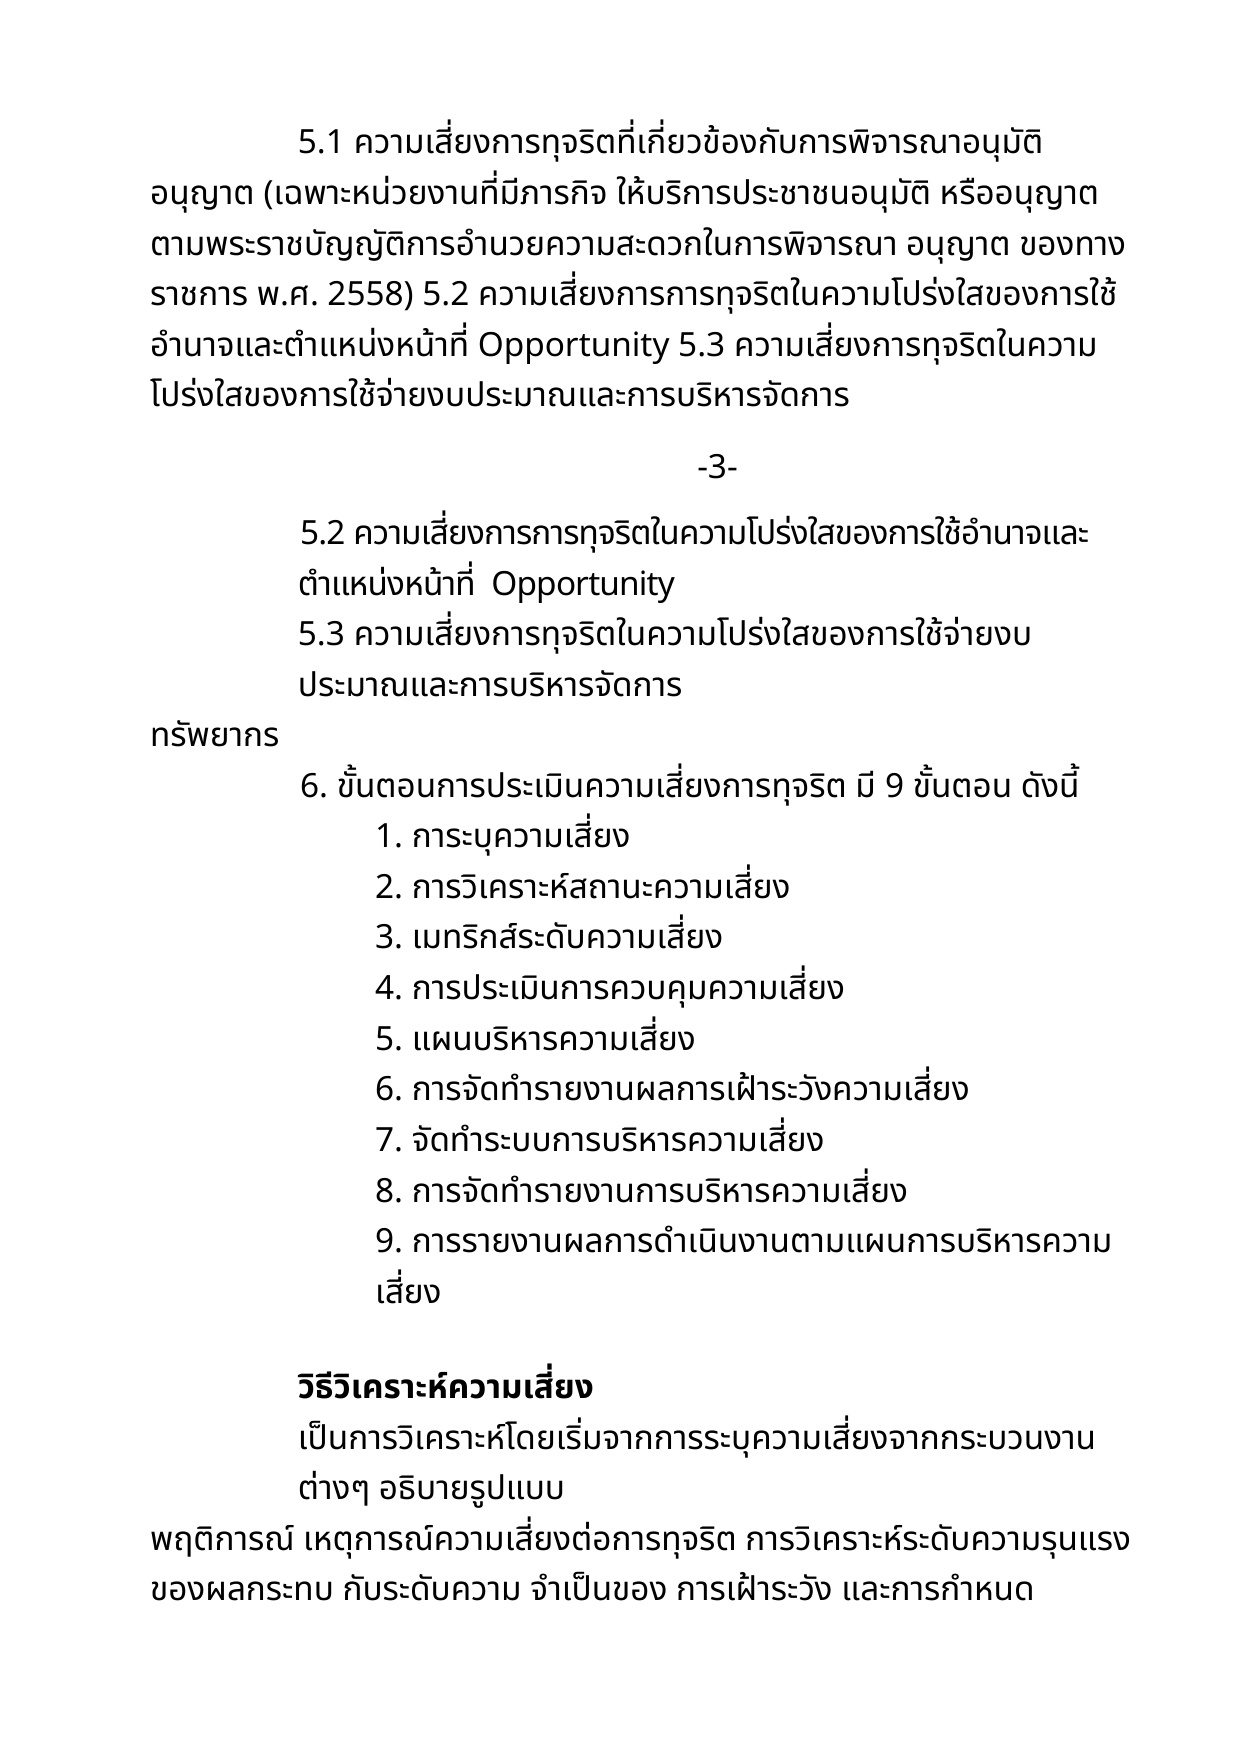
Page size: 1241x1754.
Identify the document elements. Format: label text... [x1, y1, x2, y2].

text 6. ขั้นตอนการประเมินความเสี่ยงการทุจริต มี 9 ขั้นตอน ดังนี้ [150, 761, 1137, 812]
text เป็นการวิเคราะห์โดยเริ่มจากการระบุความเสี่ยงจากกระบวนงานต่างๆ อธิบายรูปแบบ [298, 1414, 1137, 1515]
text 1. การะบุความเสี่ยง 2. การวิเคราะห์สถานะความเสี่ยง 3. เมทริกส์ระดับความเสี่ยง 4. การประเมินการควบคุมความเสี่ยง 5. แผนบริหารความเสี่ยง 6. การจัดทำรายงานผลการเฝ้าระวังความเสี่ยง 7. จัดทำระบบการบริหารความเสี่ยง 8. การจัดทำรายงานการบริหารความเสี่ยง 9. การรายงานผลการดำเนินงานตามแผนการบริหารความเสี่ยง [375, 812, 1137, 1318]
text -3- [150, 442, 1137, 488]
text วิธีวิเคราะห์ความเสี่ยง [298, 1363, 1137, 1414]
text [150, 1515, 1137, 1616]
text 5.2 ความเสี่ยงการการทุจริตในความโปร่งใสของการใช้อำนาจและตำแหน่งหน้าที่ Opportunity 5.3 ความเสี่ยงการทุจริตในความโปร่งใสของการใช้จ่ายงบประมาณและการบริหารจัดการ [298, 509, 1137, 711]
text 5.1 ความเสี่ยงการทุจริตที่เกี่ยวข้องกับการพิจารณาอนุมัติ อนุญาต (เฉพาะหน่วยงานที่มีภารกิจ ให้บริการประชาชนอนุมัติ หรืออนุญาต ตามพระราชบัญญัติการอำนวยความสะดวกในการพิจารณา อนุญาต ของทางราชการ พ.ศ. 2558) 5.2 ความเสี่ยงการการทุจริตในความโปร่งใสของการใช้อำนาจและตำแหน่งหน้าที่ Opportunity 5.3 ความเสี่ยงการทุจริตในความโปร่งใสของการใช้จ่ายงบประมาณและการบริหารจัดการ [150, 118, 1137, 422]
text ทรัพยากร [150, 711, 1137, 761]
